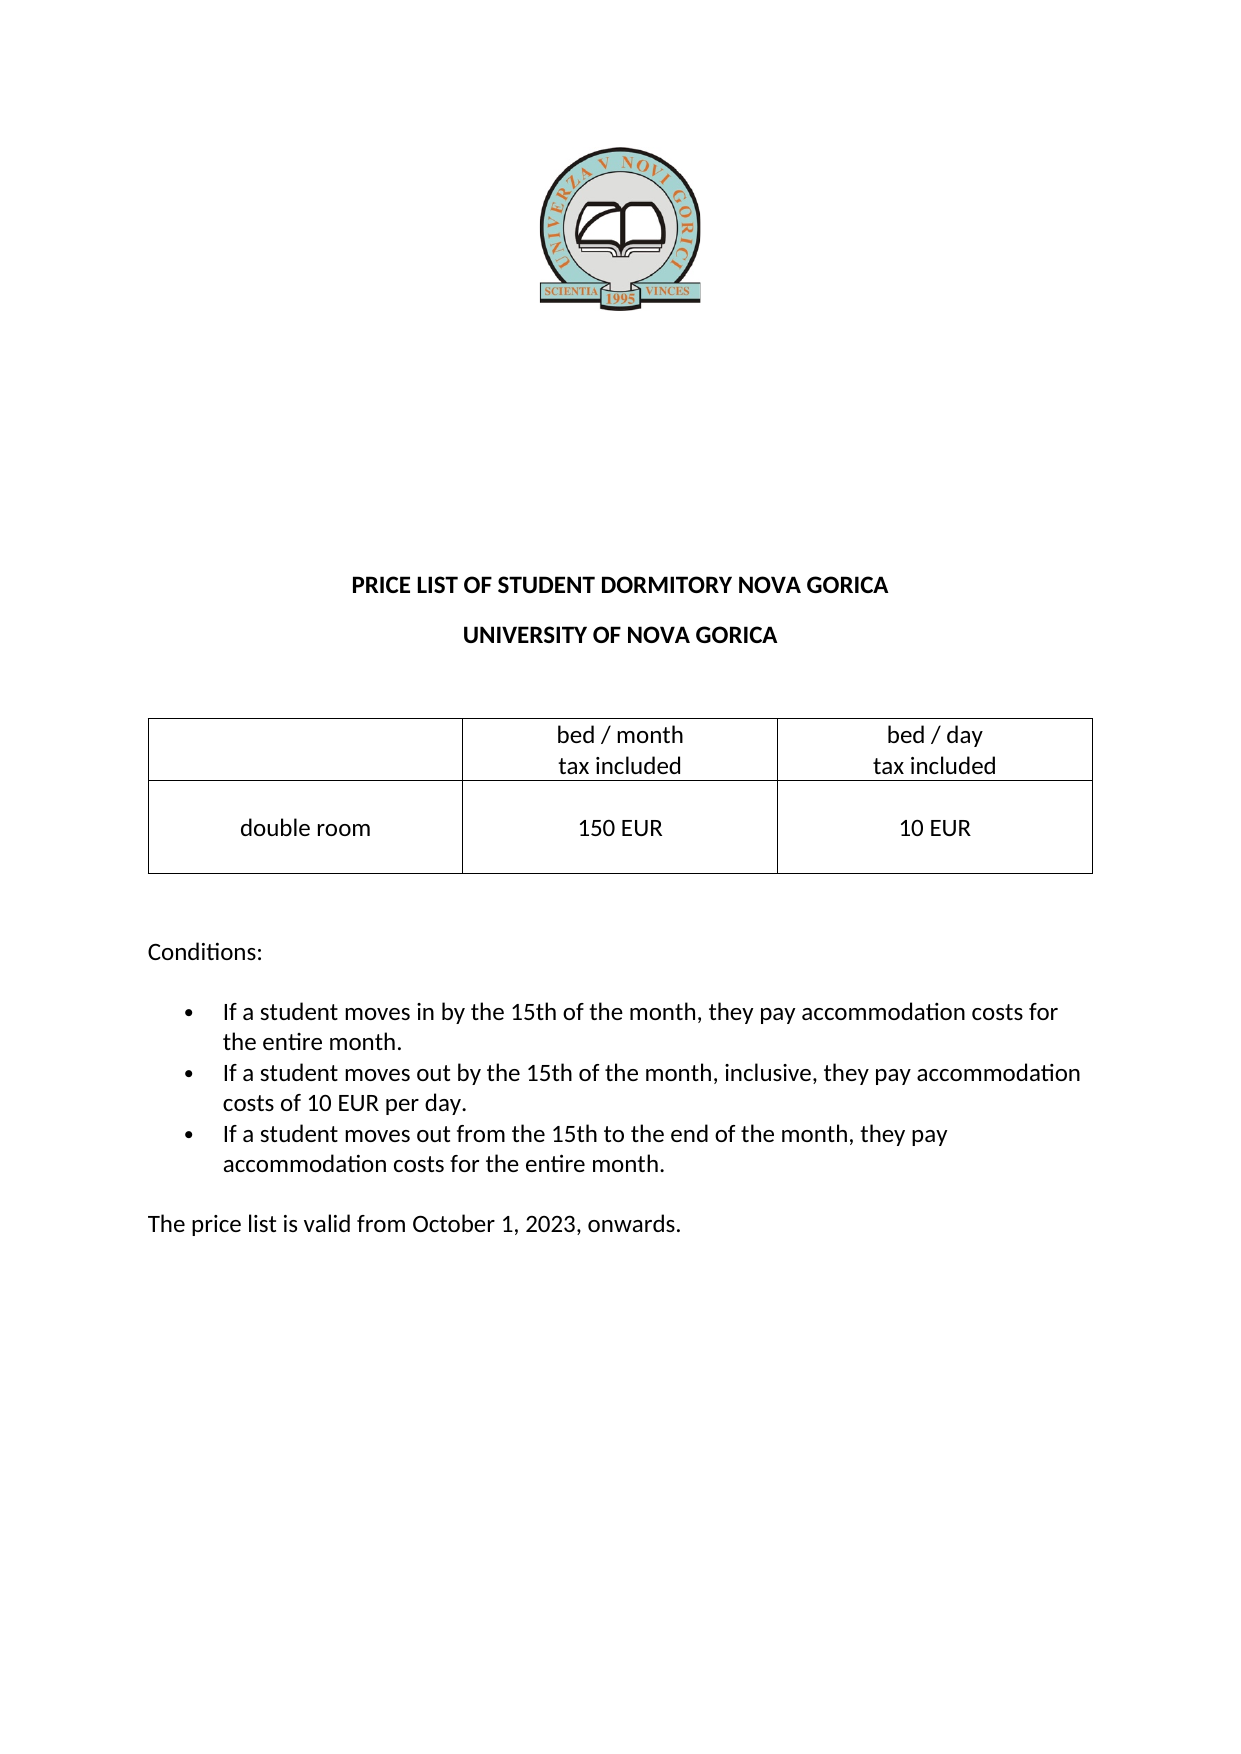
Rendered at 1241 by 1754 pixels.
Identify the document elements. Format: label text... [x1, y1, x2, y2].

text The price list is valid from October 1, 2023, onwards. [148, 1208, 1093, 1238]
list If a student moves out by the 15th of the month, inclusive, they pay accommodation costs of 10 EUR per day. [185, 1057, 1093, 1118]
text UNIVERSITY OF NOVA GORICA [148, 619, 1093, 649]
table_header [149, 719, 462, 780]
list If a student moves out from the 15th to the end of the month, they pay accommodation costs for the entire month. [185, 1118, 1093, 1179]
table_header bed / month tax included [463, 719, 777, 780]
table_cell double room [149, 781, 462, 873]
list If a student moves in by the 15th of the month, they pay accommodation costs for the entire month. [185, 996, 1093, 1057]
table_header bed / day tax included [778, 719, 1092, 780]
text Conditions: [148, 936, 1093, 967]
picture [539, 147, 701, 311]
table_cell 10 EUR [778, 781, 1092, 873]
text PRICE LIST OF STUDENT DORMITORY NOVA GORICA [148, 569, 1093, 600]
table_cell 150 EUR [463, 781, 777, 873]
